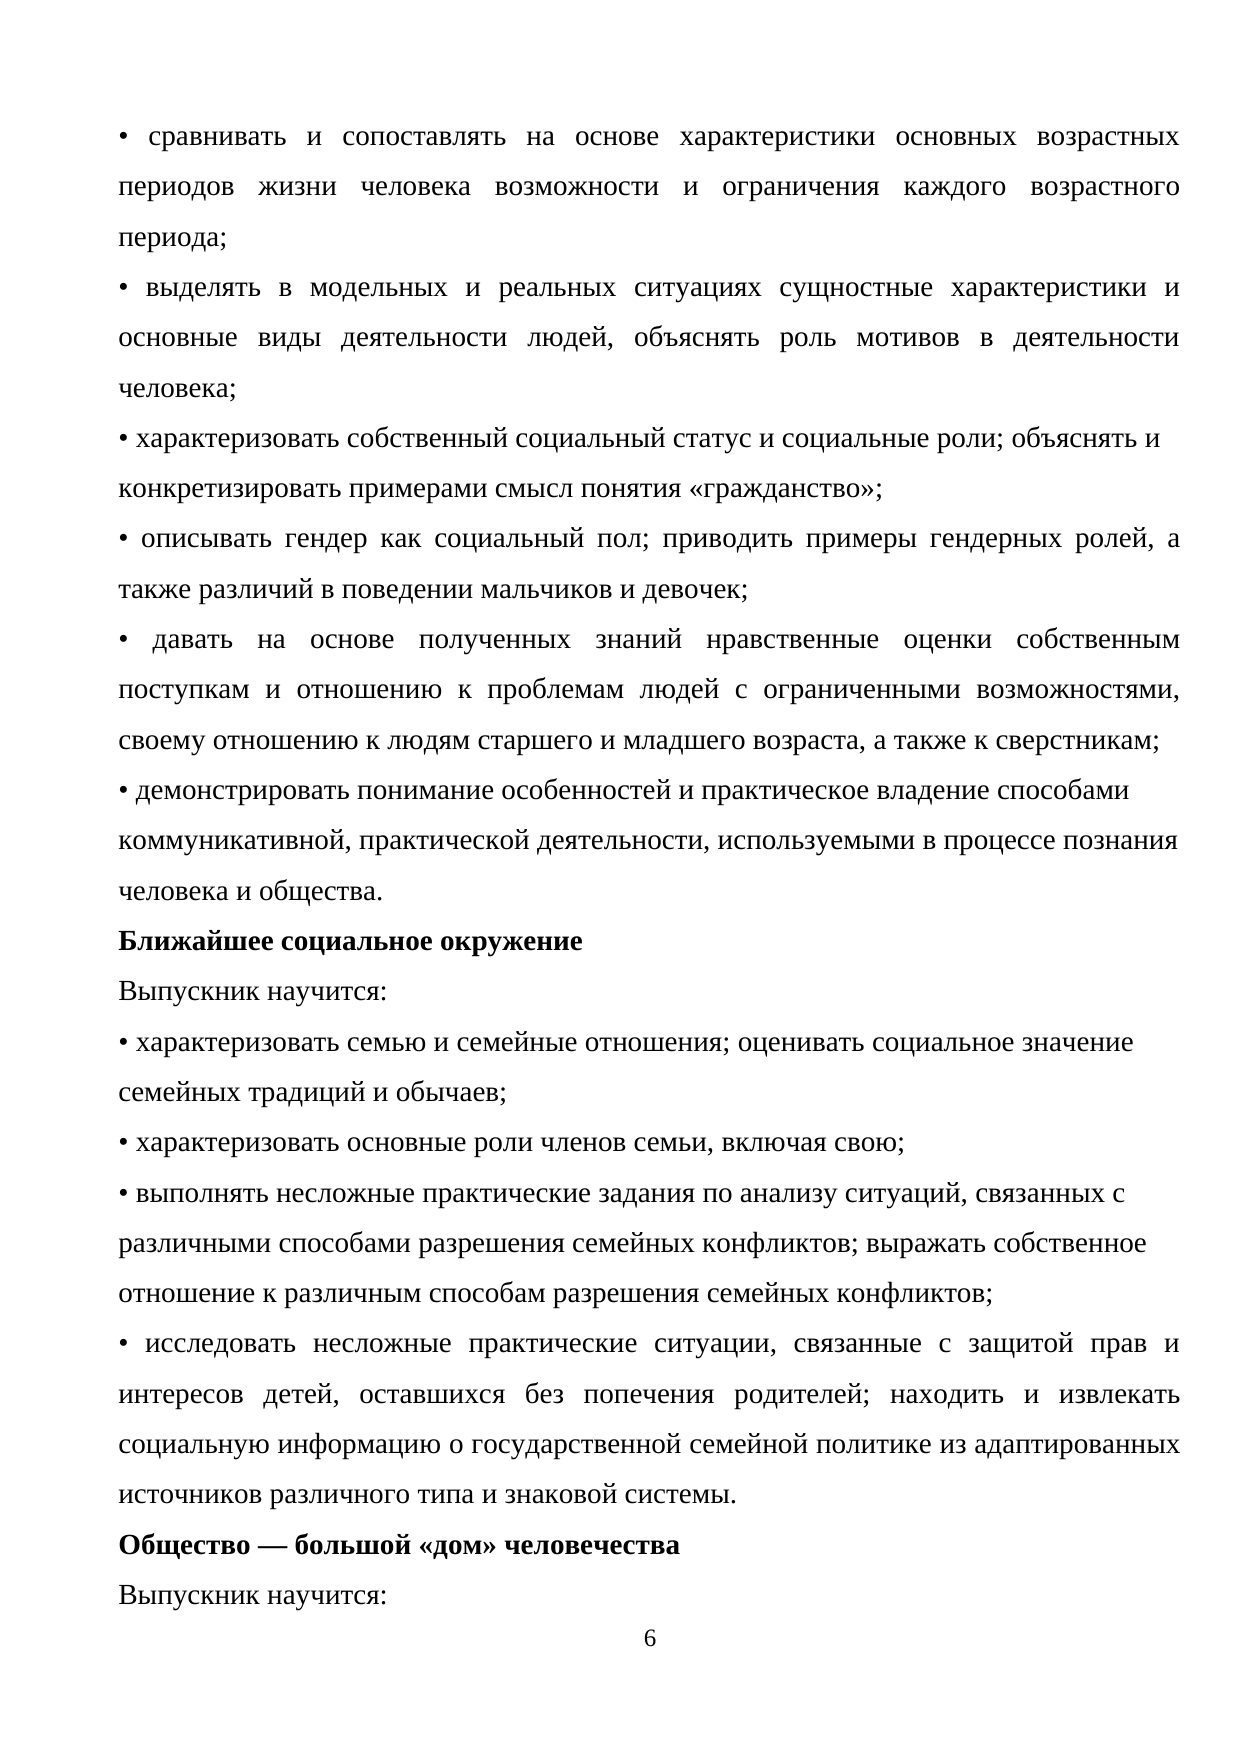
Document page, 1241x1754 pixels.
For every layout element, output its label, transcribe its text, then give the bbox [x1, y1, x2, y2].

text коммуникативной, практической деятельности, используемыми в процессе познания [118, 822, 1181, 856]
text конкретизировать примерами смысл понятия «гражданство»; [118, 470, 1181, 504]
text • выполнять несложные практические задания по анализу ситуаций, связанных с [118, 1175, 1181, 1208]
text человека и общества. [118, 873, 1181, 906]
text • характеризовать семью и семейные отношения; оценивать социальное значение [118, 1024, 1181, 1057]
text • характеризовать основные роли членов семьи, включая свою; [118, 1124, 1181, 1158]
text • характеризовать собственный социальный статус и социальные роли; объяснять и [118, 420, 1181, 453]
text Общество — большой «дом» человечества [118, 1527, 1181, 1560]
text • сравнивать и сопоставлять на основе характеристики основных возрастных периодов жизни человека возможности и ограничения каждого возрастного периода; [118, 118, 1181, 252]
text • выделять в модельных и реальных ситуациях сущностные характеристики и основные виды деятельности людей, объяснять роль мотивов в деятельности человека; [118, 269, 1181, 403]
text различными способами разрешения семейных конфликтов; выражать собственное [118, 1225, 1181, 1258]
text Выпускник научится: [118, 973, 1181, 1007]
text • исследовать несложные практические ситуации, связанные с защитой прав и интересов детей, оставшихся без попечения родителей; находить и извлекать социальную информацию о государственной семейной политике из адаптированных источников различного типа и знаковой системы. [118, 1326, 1181, 1510]
text семейных традиций и обычаев; [118, 1074, 1181, 1108]
text Ближайшее социальное окружение [118, 923, 1181, 957]
text • демонстрировать понимание особенностей и практическое владение способами [118, 772, 1181, 806]
text Выпускник научится: [118, 1577, 1181, 1611]
text • описывать гендер как социальный пол; приводить примеры гендерных ролей, а также различий в поведении мальчиков и девочек; [118, 521, 1181, 604]
text отношение к различным способам разрешения семейных конфликтов; [118, 1275, 1181, 1309]
text • давать на основе полученных знаний нравственные оценки собственным поступкам и отношению к проблемам людей с ограниченными возможностями, своему отношению к людям старшего и младшего возраста, а также к сверстникам; [118, 621, 1181, 755]
